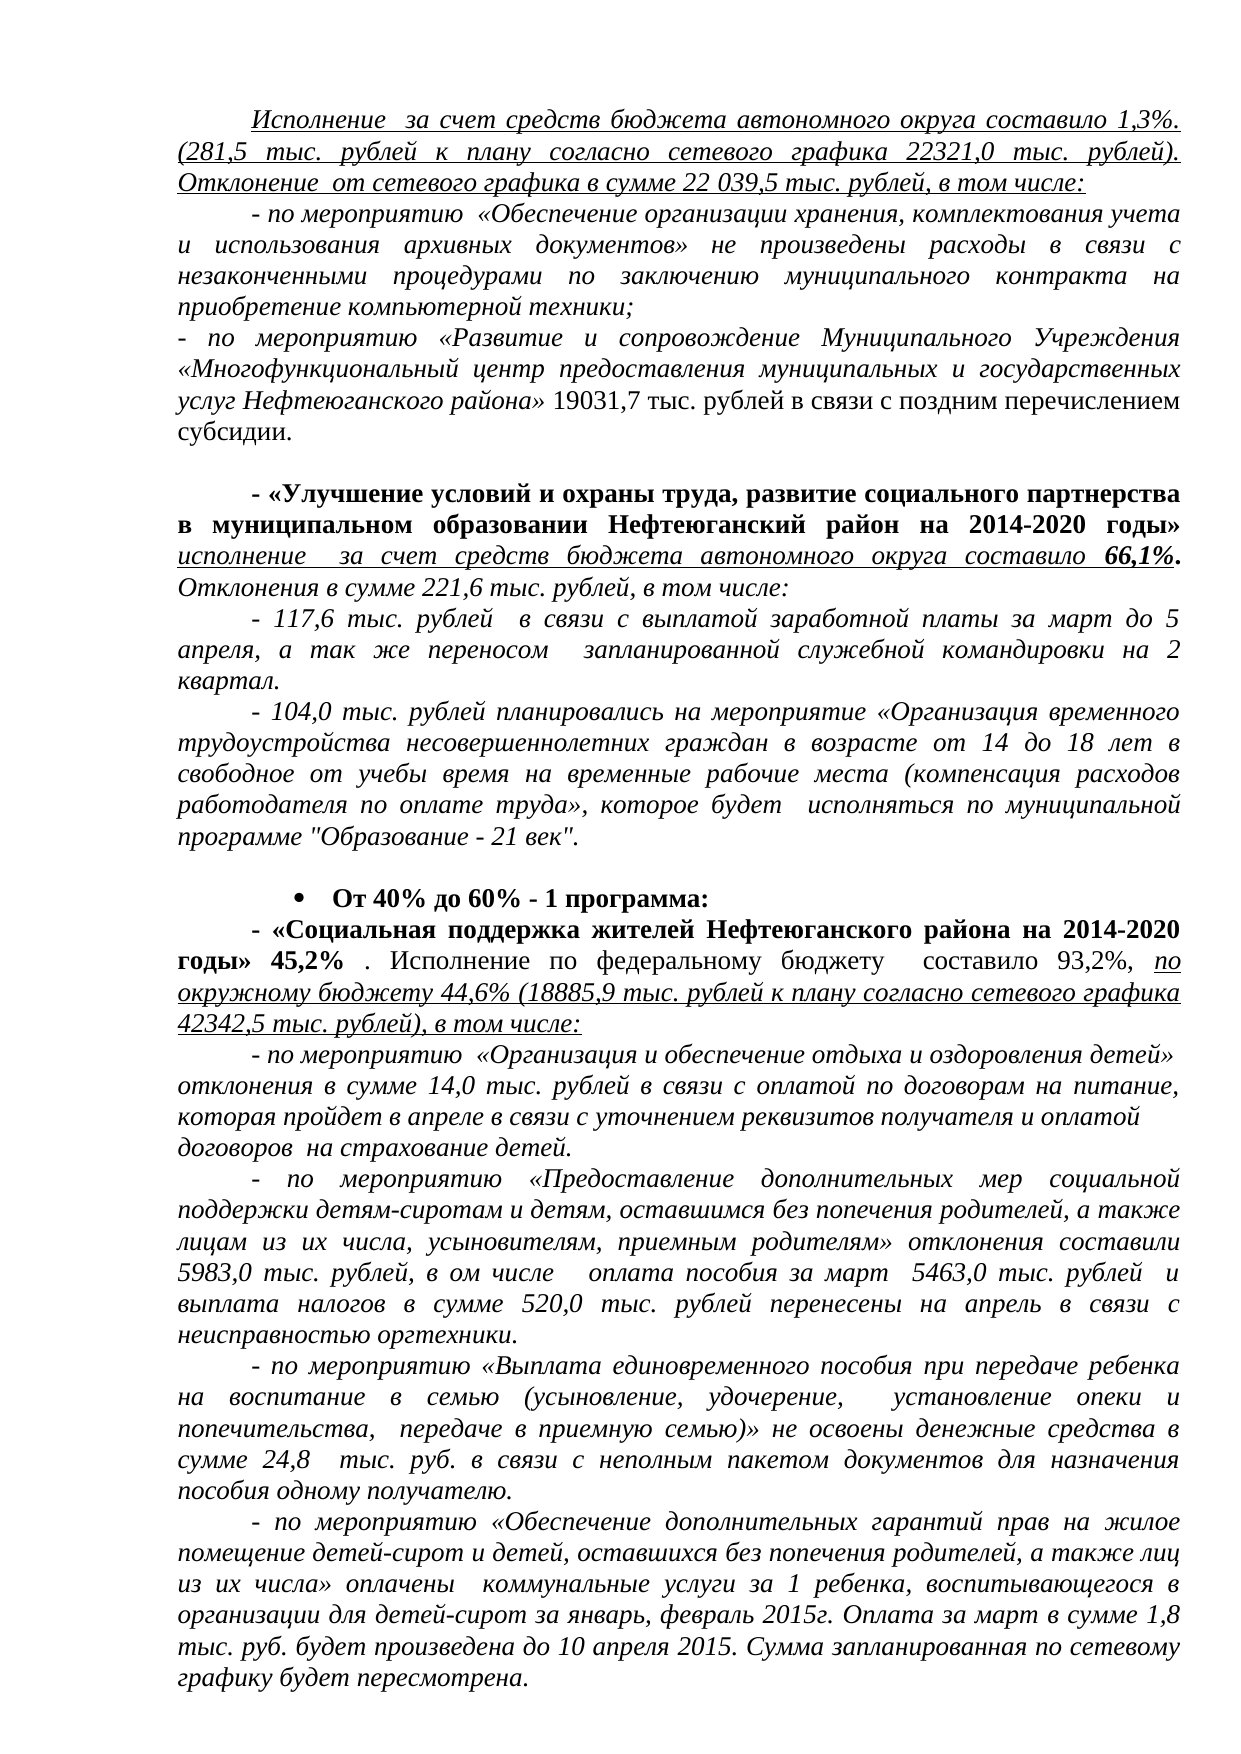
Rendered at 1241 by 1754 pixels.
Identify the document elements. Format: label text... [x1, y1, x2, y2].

text отклонения в сумме 14,0 тыс. рублей в связи с оплатой по договорам на питание, которая пройдет в апреле в связи с уточнением реквизитов получателя и оплатой [177, 1069, 1181, 1131]
text - «Социальная поддержка жителей Нефтеюганского района на 2014-2020 годы» 45,2% . Исполнение по федеральному бюджету составило 93,2%, по окружному бюджету 44,6% (18885,9 тыс. рублей к плану согласно сетевого графика 42342,5 тыс. рублей), в том числе: [177, 1004, 1181, 1038]
text - по мероприятию «Предоставление дополнительных мер социальной поддержки детям-сиротам и детям, оставшимся без попечения родителей, а также лицам из их числа, усыновителям, приемным родителям» отклонения составили 5983,0 тыс. рублей, в ом числе оплата пособия за март 5463,0 тыс. рублей и выплата налогов в сумме 520,0 тыс. рублей перенесены на апрель в связи с неисправностью оргтехники. [177, 1162, 1181, 1349]
list - «Улучшение условий и охраны труда, развитие социального партнерства в муниципальном образовании Нефтеюганский район на 2014-2020 годы» исполнение за счет средств бюджета автономного округа составило 66,1%. Отклонения в сумме 221,6 тыс. рублей, в том числе: [177, 477, 1181, 602]
text - по мероприятию «Обеспечение дополнительных гарантий прав на жилое помещение детей-сирот и детей, оставшихся без попечения родителей, а также лиц из их числа» оплачены коммунальные услуги за 1 ребенка, воспитывающегося в организации для детей-сирот за январь, февраль 2015г. Оплата за март в сумме 1,8 тыс. руб. будет произведена до 10 апреля 2015. Сумма запланированная по сетевому графику будет пересмотрена. [177, 1505, 1181, 1692]
text - по мероприятию «Выплата единовременного пособия при передаче ребенка на воспитание в семью (усыновление, удочерение, установление опеки и попечительства, передаче в приемную семью)» не освоены денежные средства в сумме 24,8 тыс. руб. в связи с неполным пакетом документов для назначения пособия одному получателю. [177, 1349, 1181, 1505]
text Исполнение за счет средств бюджета автономного округа составило 1,3%. (281,5 тыс. рублей к плану согласно сетевого графика 22321,0 тыс. рублей). Отклонение от сетевого графика в сумме 22 039,5 тыс. рублей, в том числе: [177, 163, 1181, 197]
text договоров на страхование детей. [177, 1131, 1181, 1162]
list От 40% до 60% - 1 программа: [294, 882, 1181, 913]
list - по мероприятию «Развитие и сопровождение Муниципального Учреждения «Многофункциональный центр предоставления муниципальных и государственных услуг Нефтеюганского района» 19031,7 тыс. рублей в связи с поздним перечислением субсидии. [177, 321, 1181, 446]
text - по мероприятию «Обеспечение организации хранения, комплектования учета и использования архивных документов» не произведены расходы в связи с незаконченными процедурами по заключению муниципального контракта на приобретение компьютерной техники; [177, 197, 1181, 321]
list - 104,0 тыс. рублей планировались на мероприятие «Организация временного трудоустройства несовершеннолетних граждан в возрасте от 14 до 18 лет в свободное от учебы время на временные рабочие места (компенсация расходов работодателя по оплате труда», которое будет исполняться по муниципальной программе "Образование - 21 век". [177, 695, 1181, 851]
text - по мероприятию «Организация и обеспечение отдыха и оздоровления детей» [177, 1038, 1181, 1069]
list - 117,6 тыс. рублей в связи с выплатой заработной платы за март до 5 апреля, а так же переносом запланированной служебной командировки на 2 квартал. [177, 602, 1181, 695]
text Исполнение за счет средств бюджета автономного округа составило 1,3%. (281,5 тыс. рублей к плану согласно сетевого графика 22321,0 тыс. рублей). Отклонение от сетевого графика в сумме 22 039,5 тыс. рублей, в том числе: [177, 103, 1181, 162]
text - «Социальная поддержка жителей Нефтеюганского района на 2014-2020 годы» 45,2% . Исполнение по федеральному бюджету составило 93,2%, по окружному бюджету 44,6% (18885,9 тыс. рублей к плану согласно сетевого графика 42342,5 тыс. рублей), в том числе: [177, 913, 1181, 1003]
